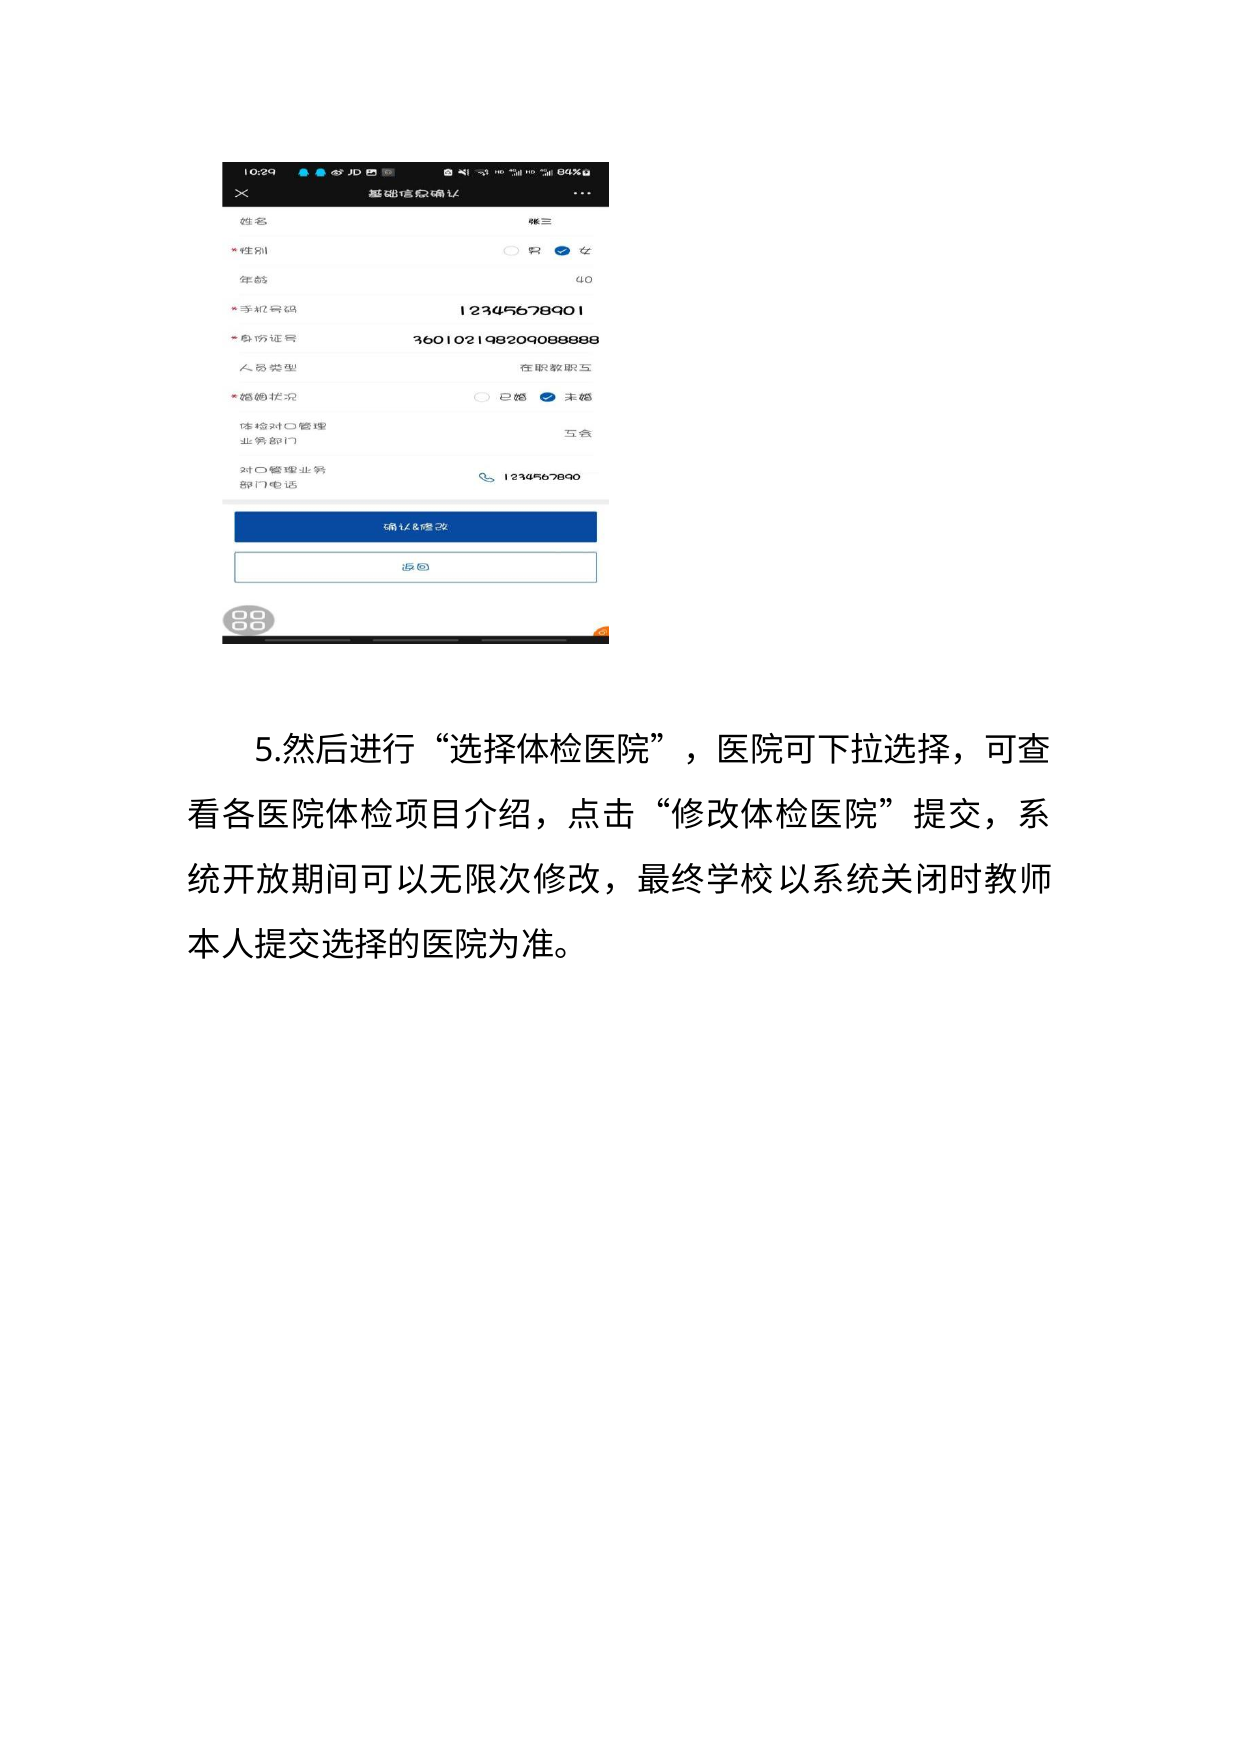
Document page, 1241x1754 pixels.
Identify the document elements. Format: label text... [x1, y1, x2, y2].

text 5.然后进行“选择体检医院”，医院可下拉选择，可查看各医院体检项目介绍，点击“修改体检医院”提交，系统开放期间可以无限次修改，最终学校以系统关闭时教师本人提交选择的医院为准。 [187, 714, 1053, 974]
picture [222, 162, 609, 644]
